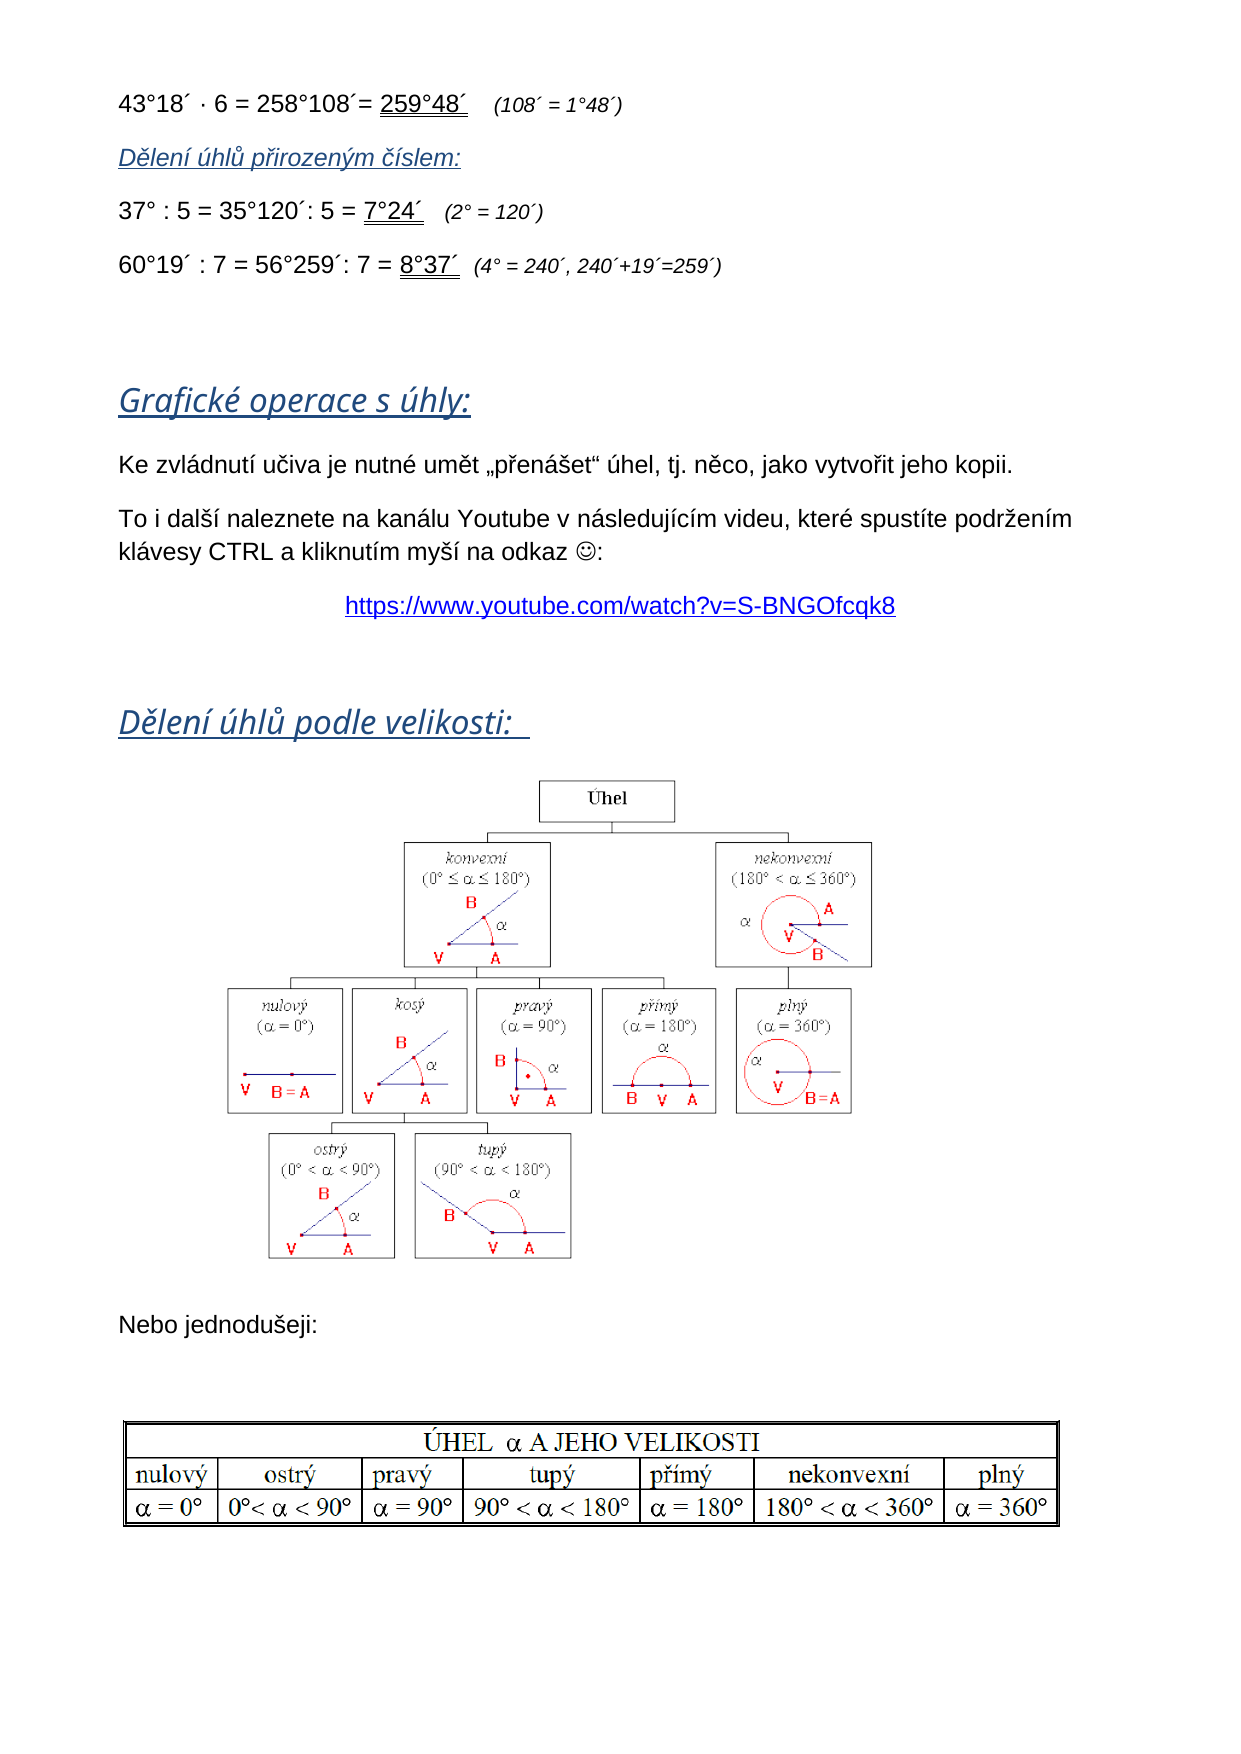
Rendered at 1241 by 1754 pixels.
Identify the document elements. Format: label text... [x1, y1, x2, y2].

text To i další naleznete na kanálu Youtube v následujícím videu, které spustíte podržením klávesy CTRL a kliknutím myší na odkaz : [118, 504, 1122, 566]
text Ke zvládnutí učiva je nutné umět „přenášet“ úhel, tj. něco, jako vytvořit jeho kopii. [118, 450, 1122, 479]
text 37° : 5 = 35°120´: 5 = 7°24´ (2° = 120´) [118, 196, 1122, 225]
text Nebo jednodušeji: [118, 1310, 1122, 1339]
picture [219, 772, 882, 1266]
text https://www.youtube.com/watch?v=S-BNGOfcqk8 [118, 591, 1122, 620]
text Dělení úhlů podle velikosti: [118, 699, 1122, 744]
text Dělení úhlů přirozeným číslem: [118, 142, 1122, 171]
text 43°18´ · 6 = 258°108´= 259°48´ (108´ = 1°48´) [118, 89, 1122, 117]
text 60°19´ : 7 = 56°259´: 7 = 8°37´ (4° = 240´, 240´+19´=259´) [118, 250, 1122, 279]
picture [118, 1418, 1064, 1530]
text Grafické operace s úhly: [118, 377, 1122, 422]
